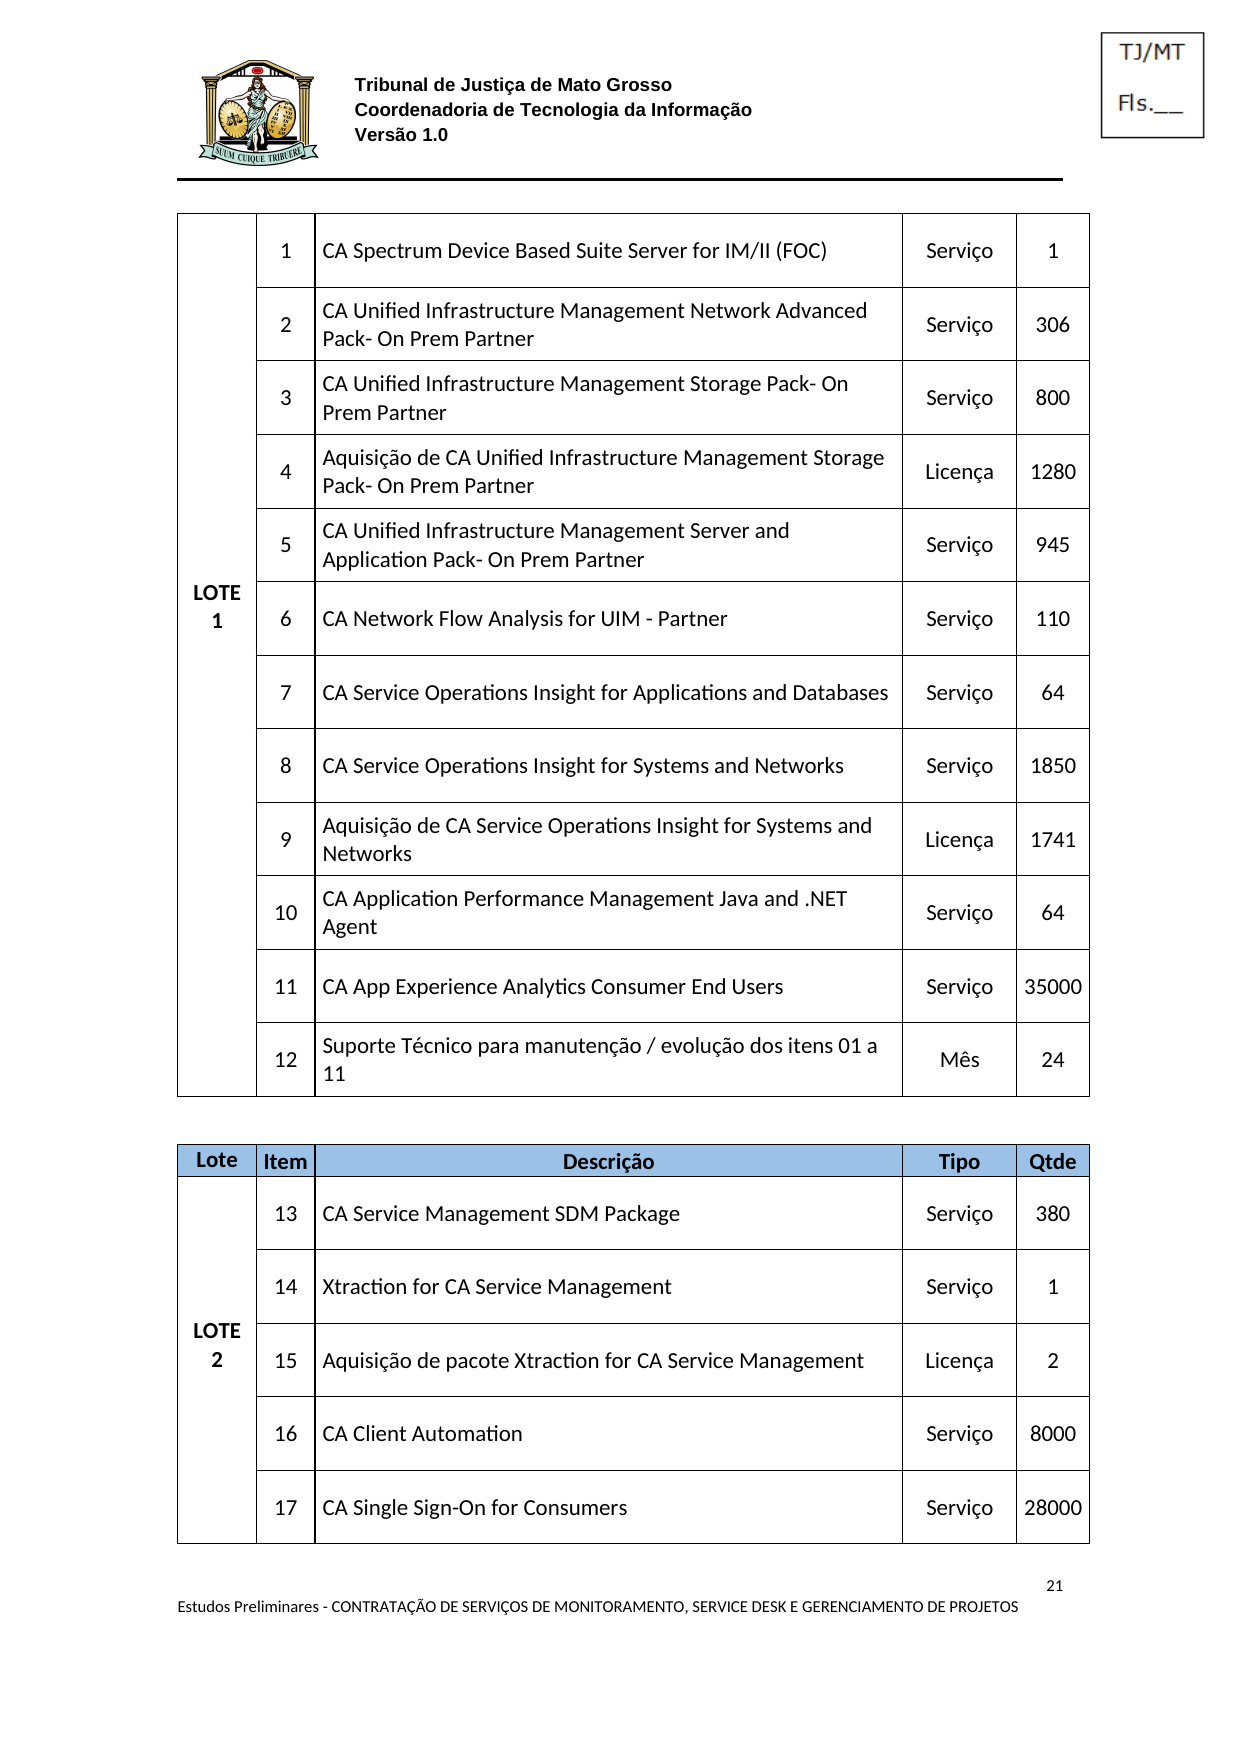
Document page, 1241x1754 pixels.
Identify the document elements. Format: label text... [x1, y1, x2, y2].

table_cell 64 [1017, 876, 1089, 949]
table_cell 110 [1017, 582, 1089, 654]
table_cell CA Service Management SDM Package [316, 1177, 902, 1249]
table_cell 17 [257, 1471, 314, 1543]
table_cell 1280 [1017, 435, 1089, 507]
table_cell 8 [257, 729, 314, 802]
table_cell 6 [257, 582, 314, 654]
table_cell Serviço [903, 1397, 1016, 1470]
table_cell Aquisição de pacote Xtraction for CA Service Management [316, 1324, 902, 1396]
table_cell 10 [257, 876, 314, 949]
table_cell CA Network Flow Analysis for UIM - Partner [316, 582, 902, 654]
table_cell Licença [903, 803, 1016, 875]
table_cell Serviço [903, 1471, 1016, 1543]
table_cell 1741 [1017, 803, 1089, 875]
table_cell Licença [903, 1324, 1016, 1396]
table_cell CA Client Automation [316, 1397, 902, 1470]
table_cell 9 [257, 803, 314, 875]
table_cell 945 [1017, 509, 1089, 581]
picture [198, 60, 319, 166]
table_cell 15 [257, 1324, 314, 1396]
table_cell Serviço [903, 214, 1016, 287]
table_cell 2 [1017, 1324, 1089, 1396]
table_cell Serviço [903, 582, 1016, 654]
table_cell 64 [1017, 656, 1089, 728]
table_cell 28000 [1017, 1471, 1089, 1543]
table_cell CA Unified Infrastructure Management Network Advanced Pack- On Prem Partner [316, 288, 902, 360]
table_cell CA Service Operations Insight for Systems and Networks [316, 729, 902, 802]
table_cell 1 [257, 214, 314, 287]
table_cell 4 [257, 435, 314, 507]
table_cell CA Unified Infrastructure Management Storage Pack- On Prem Partner [316, 361, 902, 434]
table_cell Aquisição de CA Service Operations Insight for Systems and Networks [316, 803, 902, 875]
table_cell LOTE 1 [178, 214, 256, 1096]
table_cell 12 [257, 1023, 314, 1096]
table_cell Licença [903, 435, 1016, 507]
table_cell 5 [257, 509, 314, 581]
table_cell Serviço [903, 656, 1016, 728]
table_cell Serviço [903, 1177, 1016, 1249]
table_cell Mês [903, 1023, 1016, 1096]
table_cell Serviço [903, 876, 1016, 949]
table_cell CA Unified Infrastructure Management Server and Application Pack- On Prem Partner [316, 509, 902, 581]
table_cell Serviço [903, 509, 1016, 581]
table_cell Aquisição de CA Unified Infrastructure Management Storage Pack- On Prem Partner [316, 435, 902, 507]
table_cell 7 [257, 656, 314, 728]
table_cell Suporte Técnico para manutenção / evolução dos itens 01 a 11 [316, 1023, 902, 1096]
table_header Item [257, 1145, 314, 1176]
table_cell 24 [1017, 1023, 1089, 1096]
table_cell 14 [257, 1250, 314, 1323]
table_header Lote [178, 1145, 256, 1176]
table_header Descrição [316, 1145, 902, 1176]
table_cell LOTE 2 [178, 1177, 256, 1543]
table_cell Serviço [903, 950, 1016, 1022]
table_cell Serviço [903, 288, 1016, 360]
table_cell 2 [257, 288, 314, 360]
table_cell 1 [1017, 214, 1089, 287]
table_header Tipo [903, 1145, 1016, 1176]
picture [1097, 32, 1210, 141]
table_cell CA Application Performance Management Java and .NET Agent [316, 876, 902, 949]
table_header Qtde [1017, 1145, 1089, 1176]
table_cell 380 [1017, 1177, 1089, 1249]
table_cell CA Single Sign-On for Consumers [316, 1471, 902, 1543]
table_cell 35000 [1017, 950, 1089, 1022]
table_cell CA App Experience Analytics Consumer End Users [316, 950, 902, 1022]
table_cell Xtraction for CA Service Management [316, 1250, 902, 1323]
table_cell 8000 [1017, 1397, 1089, 1470]
table_cell Serviço [903, 729, 1016, 802]
table_cell 800 [1017, 361, 1089, 434]
table_cell 1 [1017, 1250, 1089, 1323]
table_cell 13 [257, 1177, 314, 1249]
table_cell 11 [257, 950, 314, 1022]
table_cell 1850 [1017, 729, 1089, 802]
table_cell Serviço [903, 1250, 1016, 1323]
table_cell 306 [1017, 288, 1089, 360]
table_cell CA Service Operations Insight for Applications and Databases [316, 656, 902, 728]
table_cell CA Spectrum Device Based Suite Server for IM/II (FOC) [316, 214, 902, 287]
table_cell Serviço [903, 361, 1016, 434]
table_cell 16 [257, 1397, 314, 1470]
table_cell 3 [257, 361, 314, 434]
